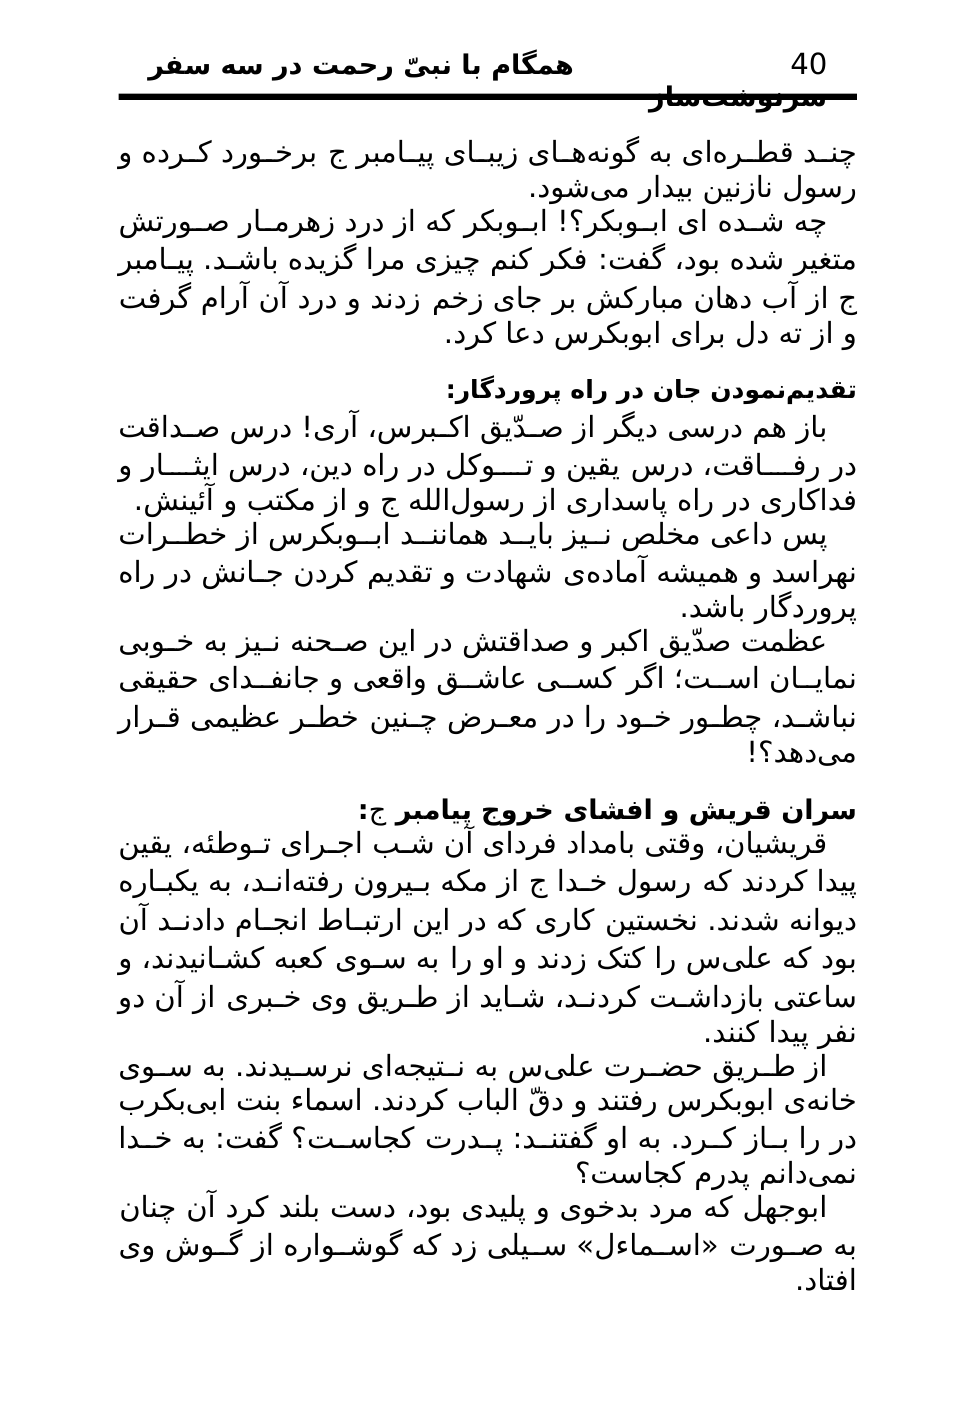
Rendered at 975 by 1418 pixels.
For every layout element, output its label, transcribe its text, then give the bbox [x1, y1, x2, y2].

text باز هم‌ درسی‌ دیگر از صدّیق‌ اکبرس، آری‌! درس‌ صداقت‌ در رفاقت‌، درس‌ یقین‌ و توکل‌ در راه‌ دین‌، درس‌ ایثار و فداکاری‌ در راه‌ پاسداری‌ از رسول‌الله ج و از مکتب‌ و آئینش‌. [118, 410, 857, 517]
text سران‌ قریش‌ و افشای‌ خروج‌ پیامبر ج: [118, 794, 857, 826]
text عظمت‌ صدّیق‌ اکبر و صداقتش‌ در این‌ صحنه‌ نیز به‌ خوبی‌ نمایان‌ است‌؛ اگر کسی‌ عاشق‌ واقعی‌ و جانفدای‌ حقیقی‌ نباشد، چطور خود را در معرض‌ چنین‌ خطر عظیمی‌ قرار می‌دهد؟! [118, 624, 857, 769]
text پس‌ داعی‌ مخلص‌ نیز باید همانند ابوبکرس از خطرات‌ نهراسد و همیشه‌ آماده‌ی‌ شهادت‌ و تقدیم‌ کردن‌ جانش‌ در راه‌ پروردگار باشد. [118, 517, 857, 624]
text ابوجهل‌ که‌ مرد بدخوی‌ و پلیدی‌ بود، دست‌ بلند کرد آن‌ چنان‌ به‌ صورت‌ «اسماءل» سیلی‌ زد که‌ گوشواره‌ از گوش‌ وی‌ افتاد. [118, 1190, 857, 1297]
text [118, 132, 857, 204]
text تقدیم‌نمودن‌ جان‌ در راه‌ پروردگار: [118, 375, 857, 404]
text چه‌ شده‌ ای‌ ابوبکر؟! ابوبکر که‌ از درد زهرمار صورتش‌ متغیر شده‌ بود، گفت‌: فکر کنم‌ چیزی‌ مرا گزیده‌ باشد. پیامبر ج از آب‌ دهان‌ مبارکش‌ بر جای‌ زخم‌ زدند و درد آن‌ آرام‌ گرفت‌ و از ته‌ دل‌ برای‌ ابوبکرس دعا کرد. [118, 204, 857, 350]
text قریشیان‌، وقتی‌ بامداد فردای‌ آن‌ شب‌ اجرای‌ توطئه‌، یقین‌ پیدا کردند که‌ رسول‌ خدا ج از مکه‌ بیرون‌ رفته‌اند، به‌ یکباره‌ دیوانه‌ شدند. نخستین‌ کاری‌ که‌ در این‌ ارتباط‌ انجام‌ دادند آن‌ بود که‌ علی‌س را کتک‌ زدند و او را به‌ سوی‌ کعبه‌ کشانیدند، و ساعتی‌ بازداشت‌ کردند، شاید از طریق‌ وی‌ خبری‌ از آن‌ دو نفر پیدا کنند. [118, 826, 857, 1049]
text از طریق‌ حضرت‌ علی‌س به‌ نتیجه‌ای‌ نرسیدند. به‌ سوی‌ خانه‌ی‌ ابوبکرس رفتند و دق‌ّ الباب‌ کردند. اسماء بنت‌ ابی‌بکرب در را باز کرد. به‌ او گفتند: پدرت‌ کجاست‌؟ گفت‌: به‌ خدا نمی‌دانم‌ پدرم‌ کجاست‌؟ [118, 1049, 857, 1190]
